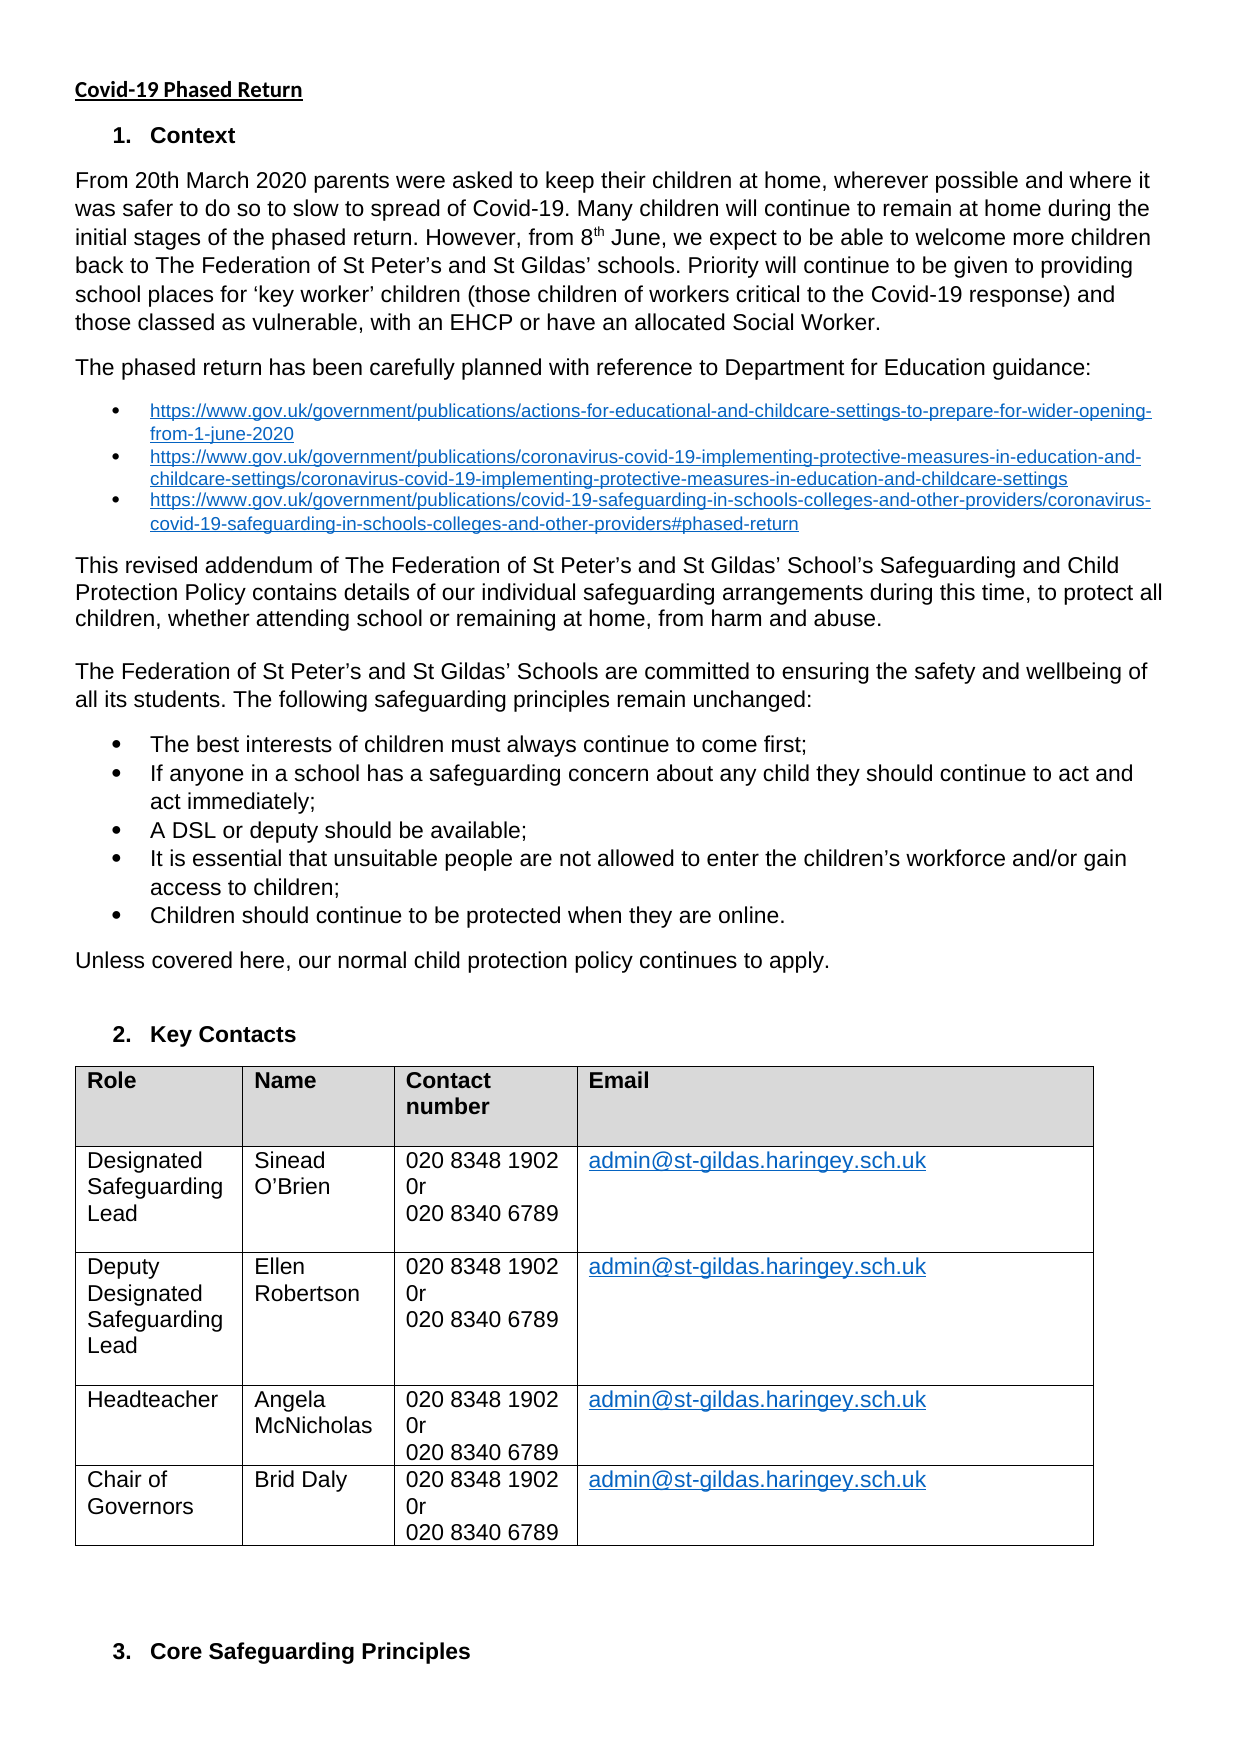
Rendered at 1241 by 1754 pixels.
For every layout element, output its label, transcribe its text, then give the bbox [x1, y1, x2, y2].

table_cell admin@st-gildas.haringey.sch.uk [578, 1253, 1093, 1385]
table_header Email [578, 1067, 1093, 1146]
list Children should continue to be protected when they are online. [112, 902, 1165, 928]
table_cell 020 8348 1902 0r 020 8340 6789 [395, 1253, 577, 1385]
table_cell admin@st-gildas.haringey.sch.uk [578, 1466, 1093, 1545]
list A DSL or deputy should be available; [112, 817, 1165, 843]
text Unless covered here, our normal child protection policy continues to apply. [75, 947, 1165, 973]
list Core Safeguarding Principles [112, 1638, 1165, 1665]
list It is essential that unsuitable people are not allowed to enter the children’s workforce and/or gain access to children; [112, 845, 1165, 900]
table_header Role [76, 1067, 242, 1146]
list The best interests of children must always continue to come first; [112, 731, 1165, 758]
table_cell 020 8348 1902 0r 020 8340 6789 [395, 1147, 577, 1252]
table_cell Angela McNicholas [243, 1386, 394, 1465]
table_cell 020 8348 1902 0r 020 8340 6789 [395, 1466, 577, 1545]
text From 20th March 2020 parents were asked to keep their children at home, wherever possible and where it was safer to do so to slow to spread of Covid-19. Many children will continue to remain at home during the initial stages of the phased return. However, from 8th June, we expect to be able to welcome more children back to The Federation of St Peter’s and St Gildas’ schools. Priority will continue to be given to providing school places for ‘key worker’ children (those children of workers critical to the Covid-19 response) and those classed as vulnerable, with an EHCP or have an allocated Social Worker. [75, 167, 1165, 336]
table_cell Chair of Governors [76, 1466, 242, 1545]
table_header Name [243, 1067, 394, 1146]
table_cell admin@st-gildas.haringey.sch.uk [578, 1147, 1093, 1252]
table_header Contact number [395, 1067, 577, 1146]
table_cell Deputy Designated Safeguarding Lead [76, 1253, 242, 1385]
list https://www.gov.uk/government/publications/coronavirus-covid-19-implementing-protective-measures-in-education-and-childcare-settings/coronavirus-covid-19-implementing-protective-measures-in-education-and-childcare-settings [112, 446, 1165, 489]
text The phased return has been carefully planned with reference to Department for Education guidance: [75, 354, 1165, 381]
text This revised addendum of The Federation of St Peter’s and St Gildas’ School’s Safeguarding and Child Protection Policy contains details of our individual safeguarding arrangements during this time, to protect all children, whether attending school or remaining at home, from harm and abuse. [75, 552, 1165, 631]
text The Federation of St Peter’s and St Gildas’ Schools are committed to ensuring the safety and wellbeing of all its students. The following safeguarding principles remain unchanged: [75, 658, 1165, 713]
table_cell Brid Daly [243, 1466, 394, 1545]
list Key Contacts [112, 1021, 1165, 1047]
text Covid-19 Phased Return [75, 75, 1165, 103]
list If anyone in a school has a safeguarding concern about any child they should continue to act and act immediately; [112, 760, 1165, 814]
table_cell Ellen Robertson [243, 1253, 394, 1385]
list Context [112, 122, 1165, 148]
table_cell admin@st-gildas.haringey.sch.uk [578, 1386, 1093, 1465]
table_cell Sinead O’Brien [243, 1147, 394, 1252]
table_cell 020 8348 1902 0r 020 8340 6789 [395, 1386, 577, 1465]
table_cell Designated Safeguarding Lead [76, 1147, 242, 1252]
list https://www.gov.uk/government/publications/covid-19-safeguarding-in-schools-colleges-and-other-providers/coronavirus-covid-19-safeguarding-in-schools-colleges-and-other-providers#phased-return [112, 489, 1165, 534]
table_cell Headteacher [76, 1386, 242, 1465]
list https://www.gov.uk/government/publications/actions-for-educational-and-childcare-settings-to-prepare-for-wider-opening-from-1-june-2020 [112, 399, 1165, 444]
